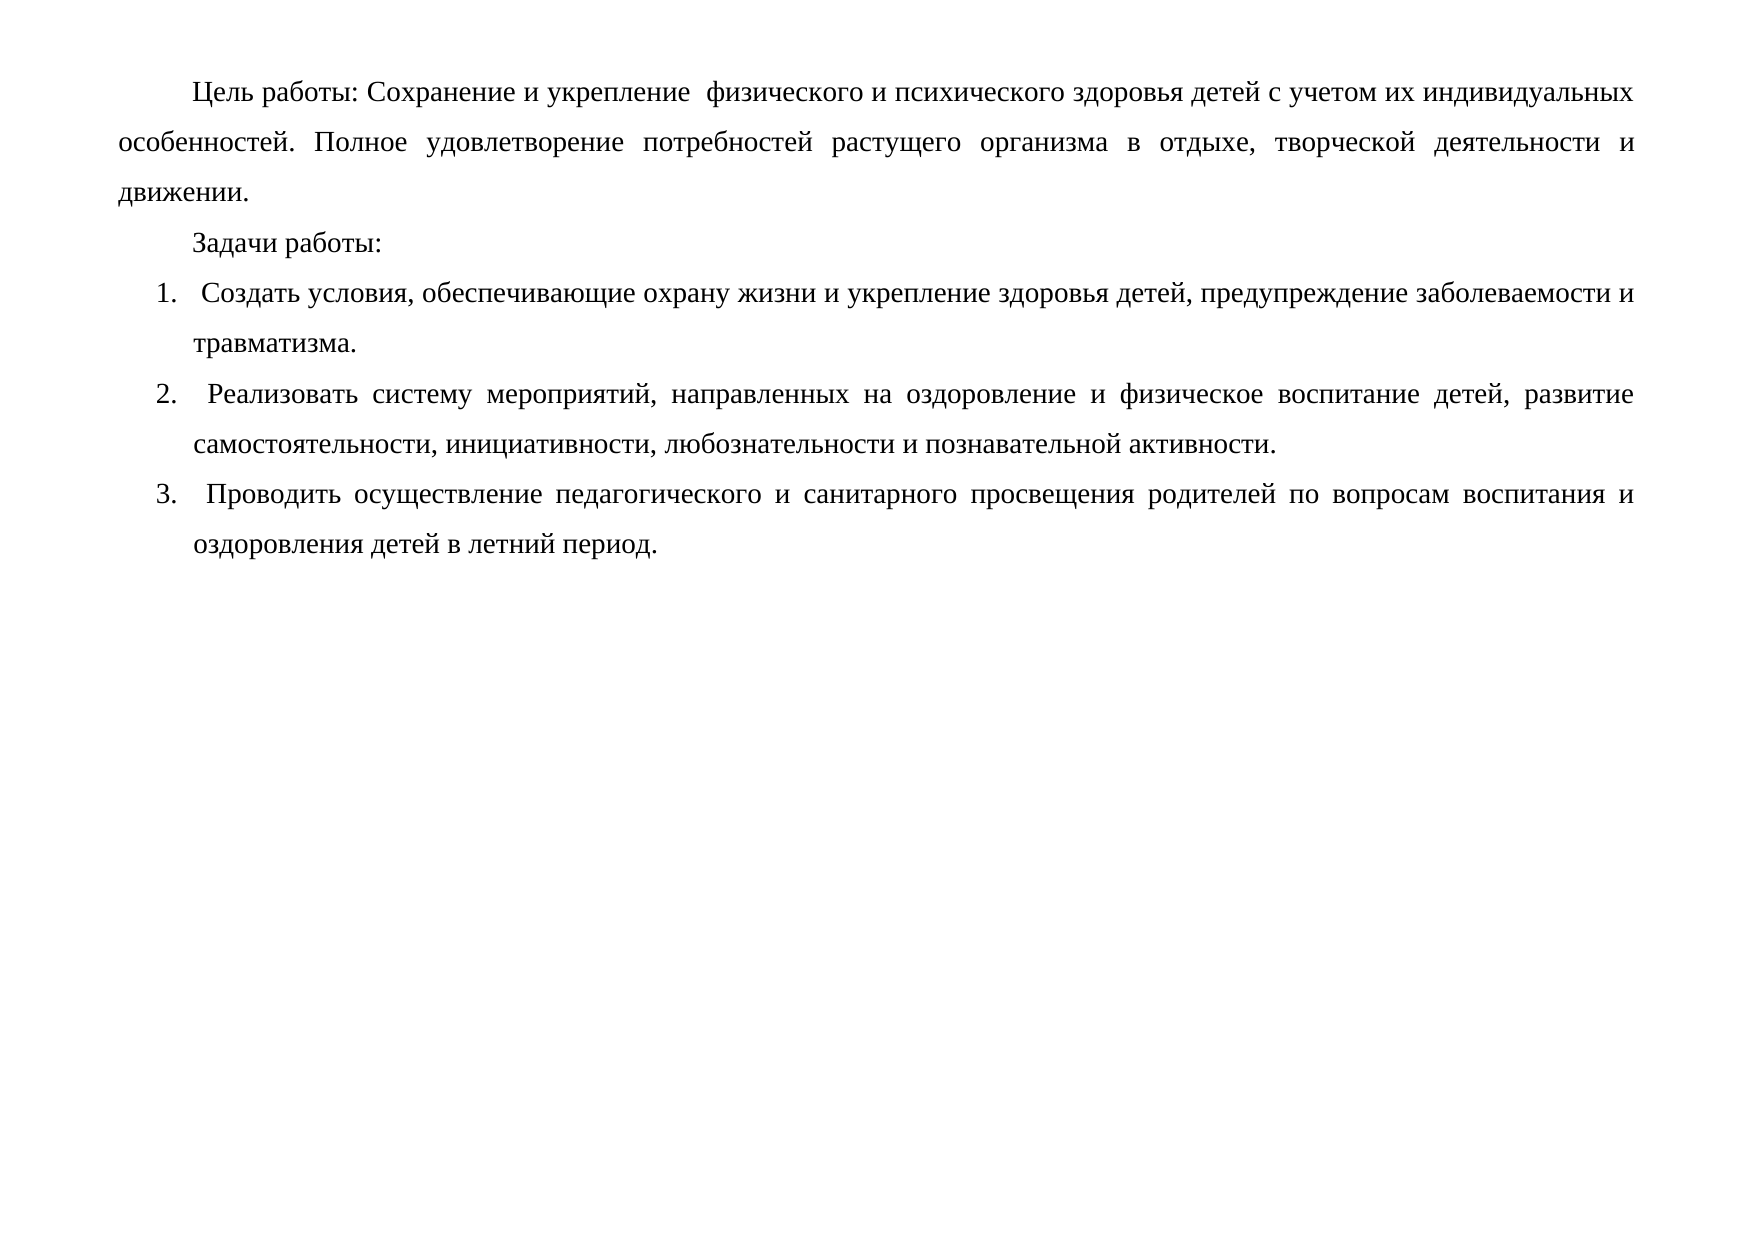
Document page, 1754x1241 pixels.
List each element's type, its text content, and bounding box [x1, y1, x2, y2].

list Проводить осуществление педагогического и санитарного просвещения родителей по вопросам воспитания и оздоровления детей в летний период. [156, 476, 1636, 560]
text Задачи работы: [118, 225, 1636, 258]
text Цель работы: Сохранение и укрепление физического и психического здоровья детей с учетом их индивидуальных особенностей. Полное удовлетворение потребностей растущего организма в отдыхе, творческой деятельности и движении. [118, 74, 1636, 208]
list Создать условия, обеспечивающие охрану жизни и укрепление здоровья детей, предупреждение заболеваемости и травматизма. [156, 275, 1636, 359]
list Реализовать систему мероприятий, направленных на оздоровление и физическое воспитание детей, развитие самостоятельности, инициативности, любознательности и познавательной активности. [156, 376, 1636, 459]
